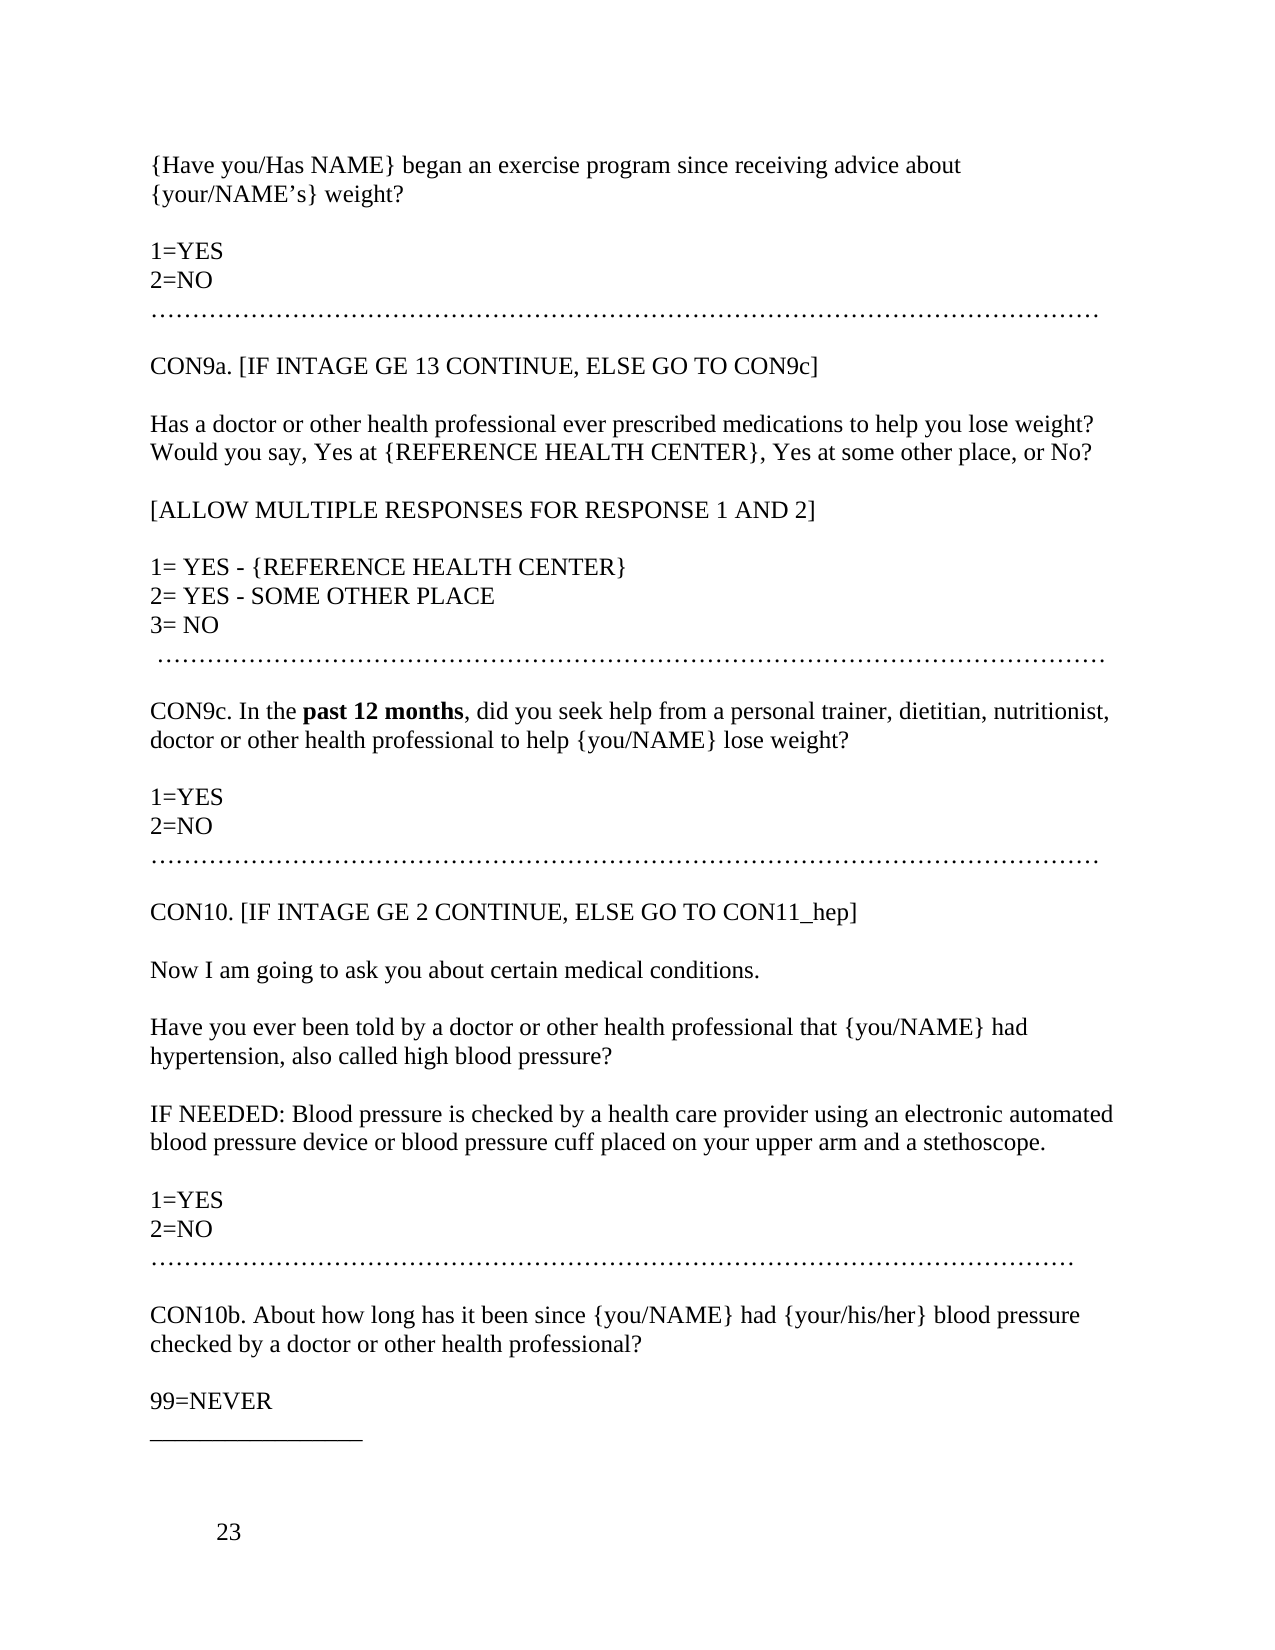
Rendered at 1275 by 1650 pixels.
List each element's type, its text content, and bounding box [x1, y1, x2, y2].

text 3= NO [150, 610, 1125, 639]
text {Have you/Has NAME} began an exercise program since receiving advice about {your/NAME’s} weight? [150, 150, 1125, 207]
text [ALLOW MULTIPLE RESPONSES FOR RESPONSE 1 AND 2] [150, 495, 1125, 524]
text 99=NEVER [150, 1386, 1125, 1415]
text 2=NO [150, 1214, 1125, 1242]
text ………………………………………………………………………………………………… [150, 1242, 1125, 1271]
text …………………………………………………………………………………………………… [150, 294, 1125, 322]
text 1=YES [150, 1185, 1125, 1214]
text CON10b. About how long has it been since {you/NAME} had {your/his/her} blood pressure checked by a doctor or other health professional? [150, 1300, 1125, 1357]
text 2=NO [150, 811, 1125, 840]
text 1=YES [150, 236, 1125, 265]
text CON9a. [IF INTAGE GE 13 CONTINUE, ELSE GO TO CON9c] [150, 351, 1125, 380]
text IF NEEDED: Blood pressure is checked by a health care provider using an electronic automated blood pressure device or blood pressure cuff placed on your upper arm and a stethoscope. [150, 1099, 1125, 1156]
text 2= YES - SOME OTHER PLACE [150, 581, 1125, 610]
text Have you ever been told by a doctor or other health professional that {you/NAME} had hypertension, also called high blood pressure? [150, 1012, 1125, 1070]
text …………………………………………………………………………………………………… [150, 639, 1125, 667]
text _________________ [150, 1415, 1125, 1444]
text Has a doctor or other health professional ever prescribed medications to help you lose weight? Would you say, Yes at {REFERENCE HEALTH CENTER}, Yes at some other place, or No? [150, 409, 1125, 466]
text Now I am going to ask you about certain medical conditions. [150, 955, 1125, 984]
text 2=NO [150, 265, 1125, 294]
text 1=YES [150, 782, 1125, 811]
text 1= YES - {REFERENCE HEALTH CENTER} [150, 552, 1125, 581]
text …………………………………………………………………………………………………… [150, 840, 1125, 869]
text CON9c. In the past 12 months, did you seek help from a personal trainer, dietitian, nutritionist, doctor or other health professional to help {you/NAME} lose weight? [150, 696, 1125, 754]
text CON10. [IF INTAGE GE 2 CONTINUE, ELSE GO TO CON11_hep] [150, 897, 1125, 926]
